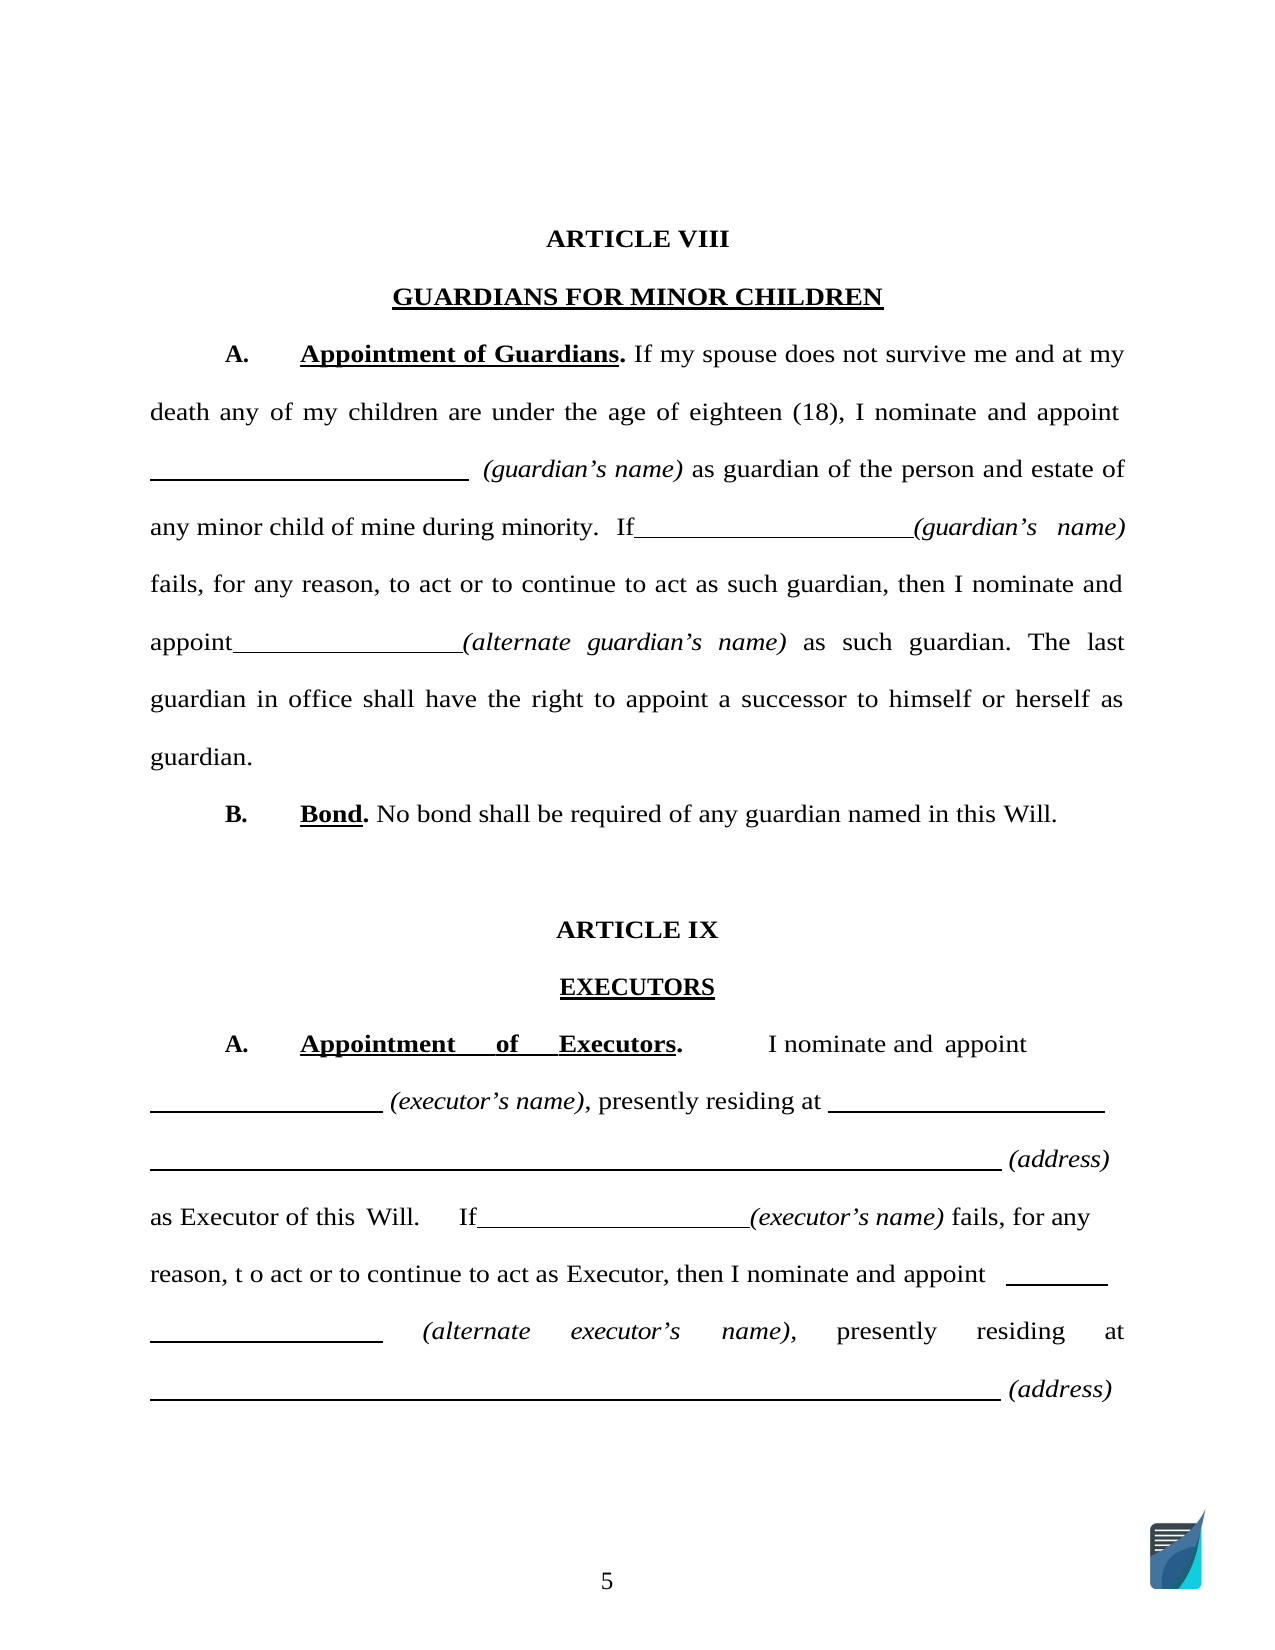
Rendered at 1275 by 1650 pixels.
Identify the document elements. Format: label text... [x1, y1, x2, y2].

list Appointment of Guardians. If my spouse does not survive me and at my death any of my children are under the age of eighteen (18), I nominate and appoint [150, 339, 1125, 426]
subtitle ARTICLE VIII GUARDIANS FOR MINOR CHILDREN [392, 224, 894, 311]
text (address) as Executor of this Will. If (executor’s name) fails, for any reason, t o act or to continue to act as Executor, then I nominate and appoint [150, 1144, 1112, 1288]
picture [1145, 1508, 1210, 1589]
text (alternate executor’s name), presently residing at [150, 1317, 1150, 1345]
list Bond. No bond shall be required of any guardian named in this Will. [225, 799, 1150, 828]
text (address) [150, 1374, 1150, 1403]
subtitle ARTICLE IX EXECUTORS [555, 915, 719, 1001]
text (guardian’s name) as guardian of the person and estate of any minor child of mine during minority. If (guardian’s name) fails, for any reason, to act or to continue to act as such guardian, then I nominate and appoint (alternate guardian’s name) as such guardian. The last guardian in office shall have the right to appoint a successor to himself or herself as guardian. [150, 454, 1126, 771]
list Appointment of Executors. I nominate and appoint [224, 1030, 1150, 1058]
text (executor’s name), presently residing at [150, 1086, 1150, 1115]
